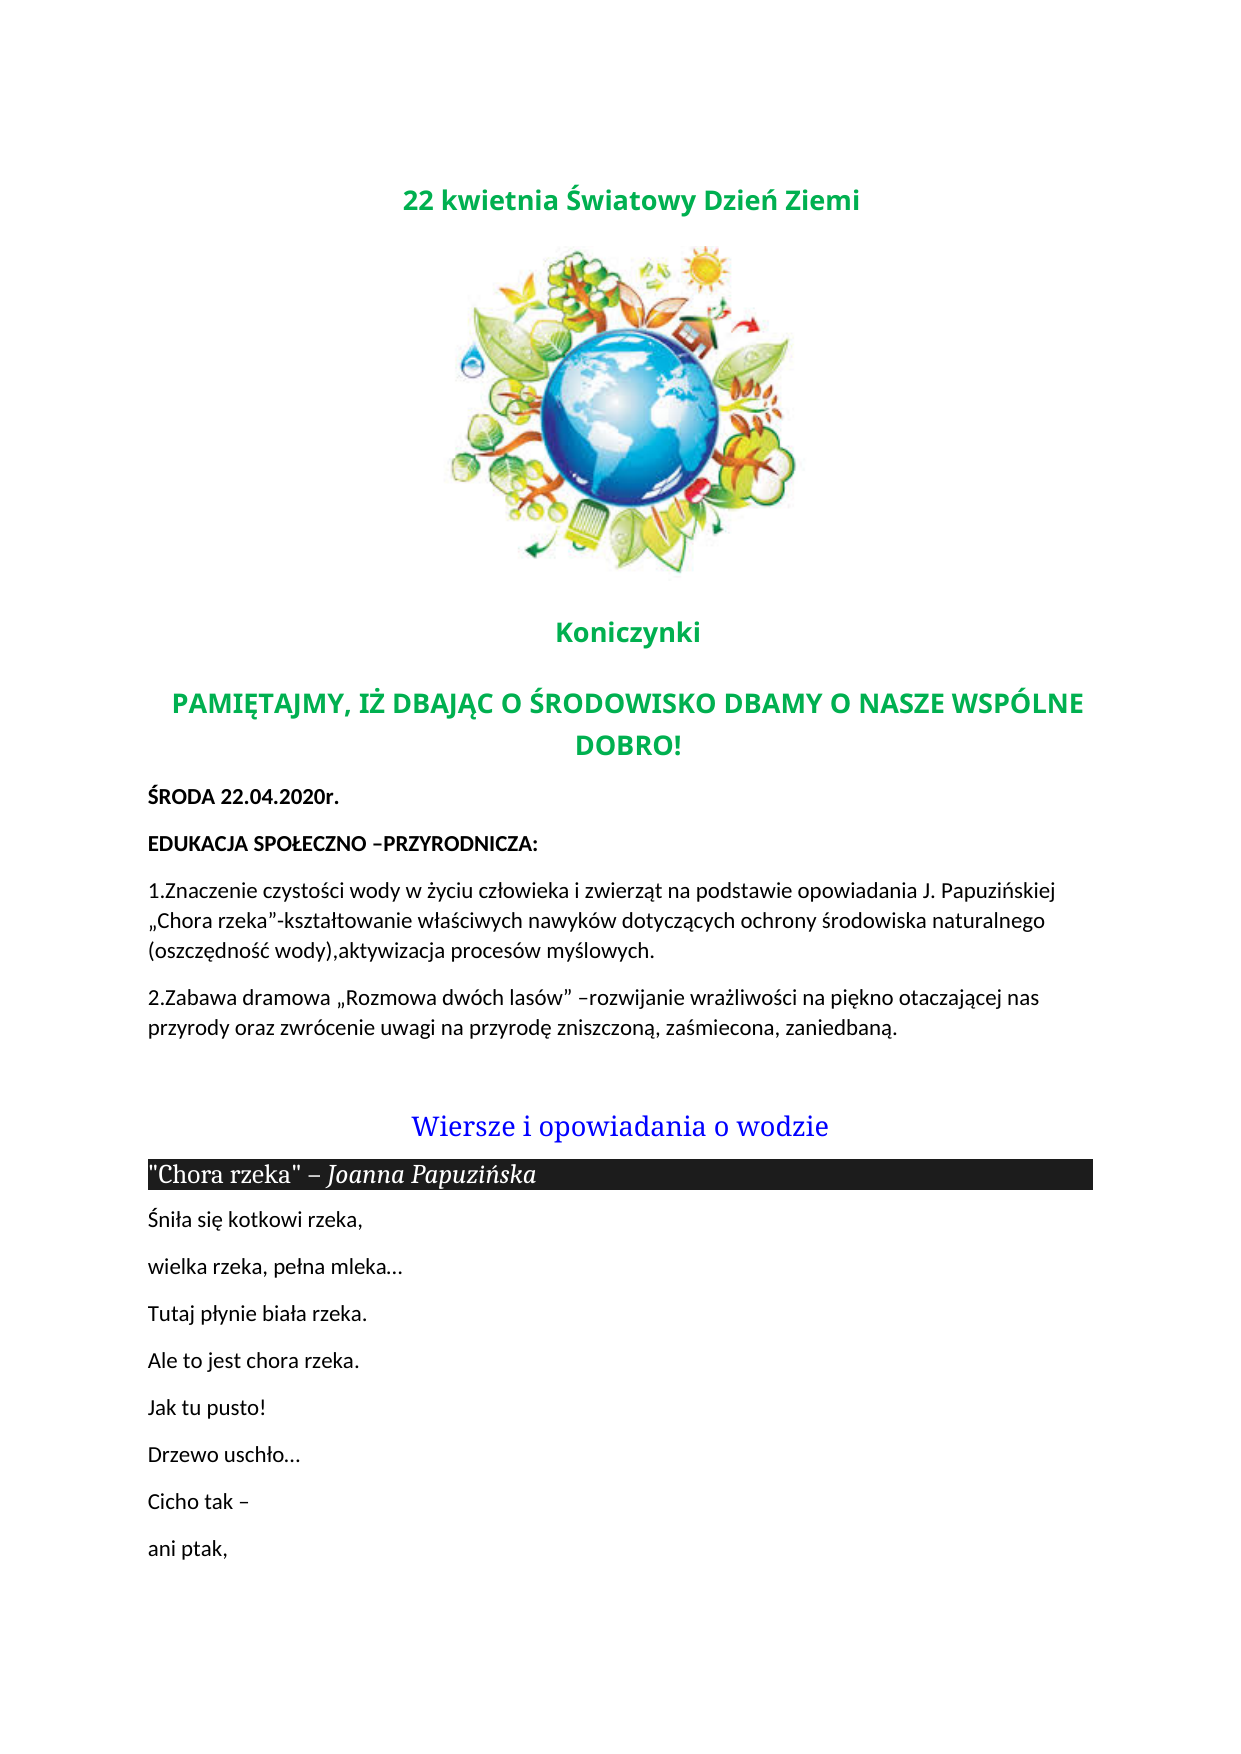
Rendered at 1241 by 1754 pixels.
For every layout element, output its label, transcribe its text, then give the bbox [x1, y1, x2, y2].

picture [443, 246, 813, 581]
text Koniczynki [163, 608, 1093, 651]
text ani ptak, [148, 1534, 1093, 1562]
text Jak tu pusto! [148, 1393, 1093, 1421]
text Cicho tak – [148, 1487, 1093, 1515]
text 22 kwietnia Światowy Dzień Ziemi [163, 176, 1093, 218]
text Ale to jest chora rzeka. [148, 1346, 1093, 1374]
text ŚRODA 22.04.2020r. [148, 782, 1093, 810]
text wielka rzeka, pełna mleka… [148, 1252, 1093, 1281]
subtitle "Chora rzeka" – Joanna Papuzińska [148, 1159, 1093, 1190]
text PAMIĘTAJMY, IŻ DBAJĄC O ŚRODOWISKO DBAMY O NASZE WSPÓLNE DOBRO! [163, 679, 1093, 763]
text Drzewo uschło… [148, 1440, 1093, 1468]
text Tutaj płynie biała rzeka. [148, 1299, 1093, 1327]
text 1.Znaczenie czystości wody w życiu człowieka i zwierząt na podstawie opowiadania J. Papuzińskiej „Chora rzeka”-kształtowanie właściwych nawyków dotyczących ochrony środowiska naturalnego (oszczędność wody),aktywizacja procesów myślowych. [148, 876, 1093, 964]
text 2.Zabawa dramowa „Rozmowa dwóch lasów” –rozwijanie wrażliwości na piękno otaczającej nas przyrody oraz zwrócenie uwagi na przyrodę zniszczoną, zaśmiecona, zaniedbaną. [148, 983, 1093, 1041]
text Śniła się kotkowi rzeka, [148, 1205, 1093, 1233]
subtitle Wiersze i opowiadania o wodzie [148, 1107, 1093, 1144]
text EDUKACJA SPOŁECZNO –PRZYRODNICZA: [148, 829, 1093, 857]
